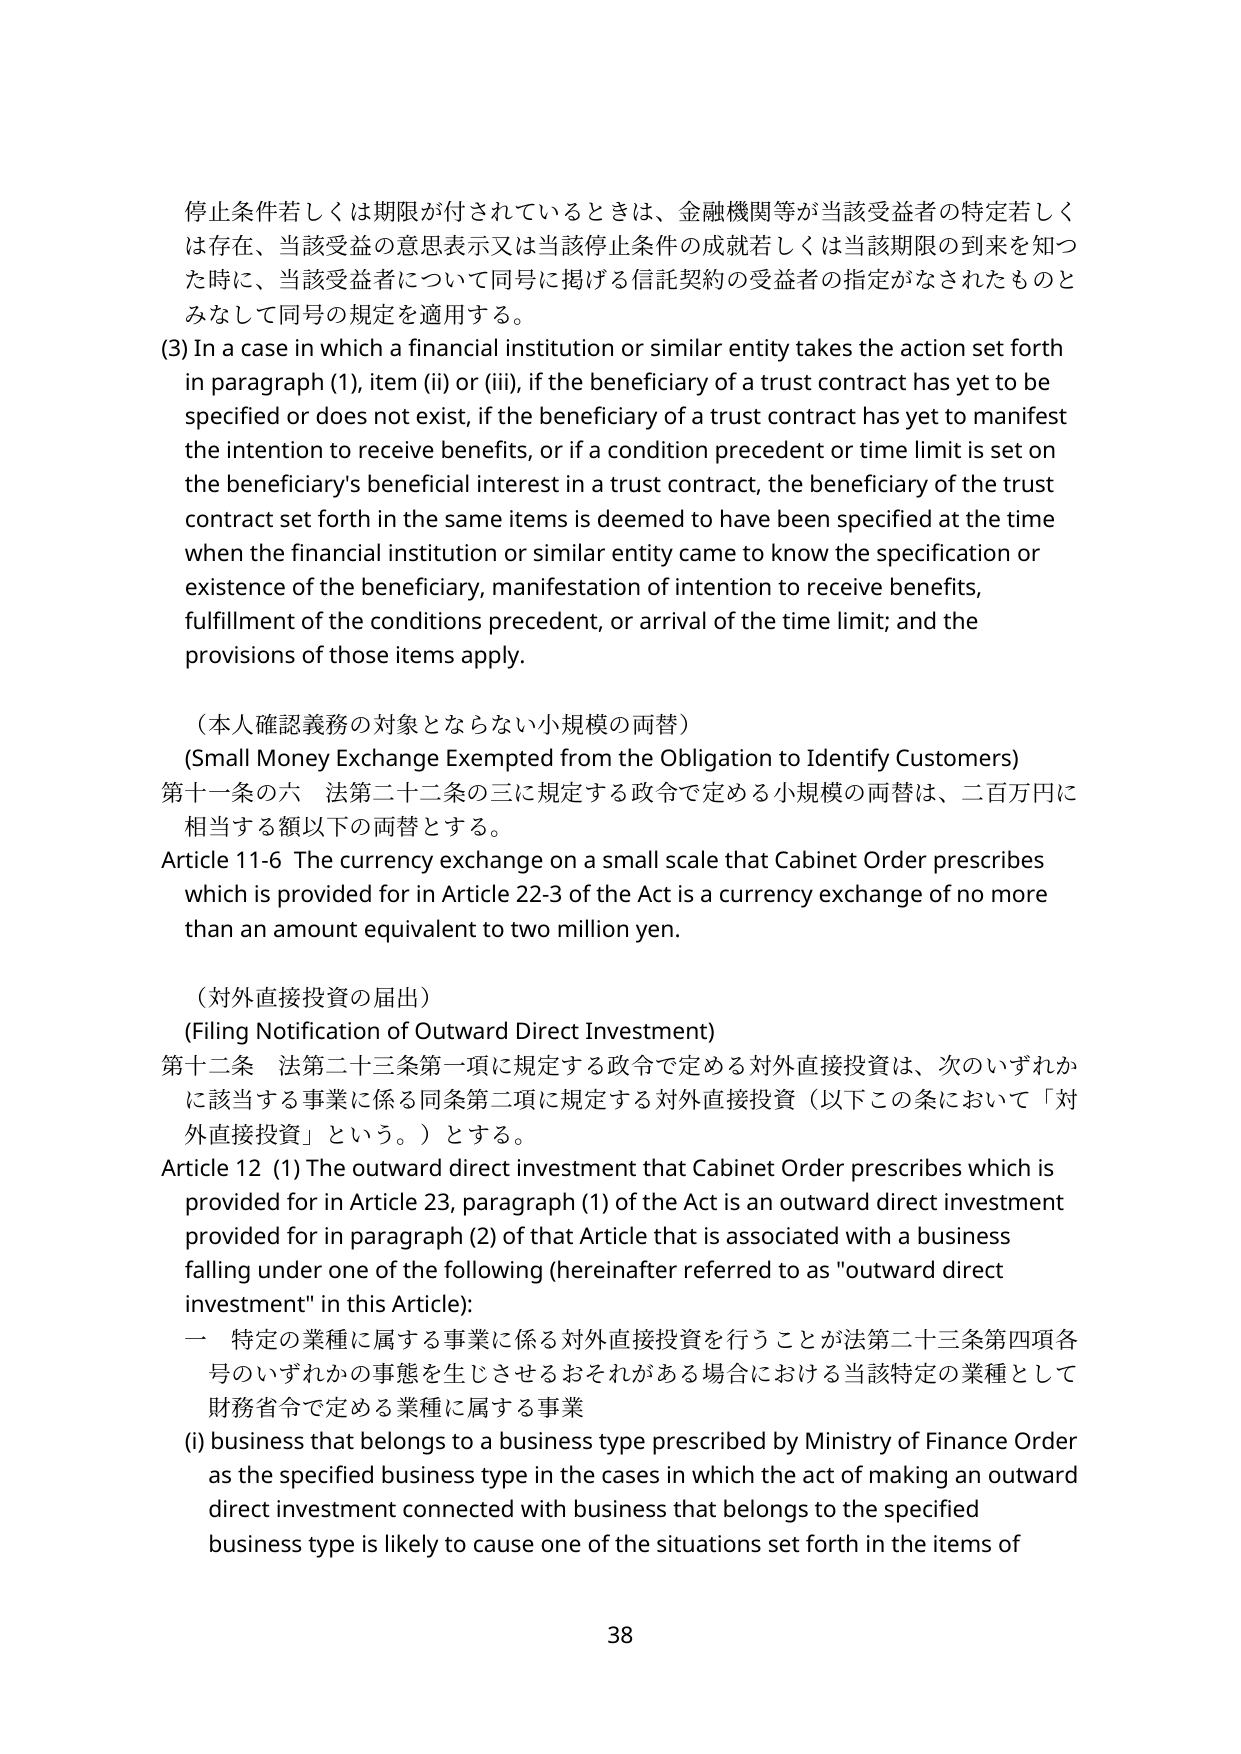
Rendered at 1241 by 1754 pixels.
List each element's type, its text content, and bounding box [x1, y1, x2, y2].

text 第十二条 法第二十三条第一項に規定する政令で定める対外直接投資は、次のいずれかに該当する事業に係る同条第二項に規定する対外直接投資（以下この条において「対外直接投資」という。）とする。 [161, 1048, 1079, 1150]
text （対外直接投資の届出） [184, 979, 1079, 1014]
text Article 12 (1) The outward direct investment that Cabinet Order prescribes which is provided for in Article 23, paragraph (1) of the Act is an outward direct investment provided for in paragraph (2) of that Article that is associated with a business falling under one of the following (hereinafter referred to as "outward direct investment" in this Article): [161, 1150, 1079, 1321]
text 第十一条の六 法第二十二条の三に規定する政令で定める小規模の両替は、二百万円に相当する額以下の両替とする。 [161, 774, 1079, 843]
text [184, 1424, 1079, 1560]
text （本人確認義務の対象とならない小規模の両替） [184, 706, 1079, 740]
text (Small Money Exchange Exempted from the Obligation to Identify Customers) [184, 740, 1079, 774]
text (3) In a case in which a financial institution or similar entity takes the action set forth in paragraph (1), item (ii) or (iii), if the beneficiary of a trust contract has yet to be specified or does not exist, if the beneficiary of a trust contract has yet to manifest the intention to receive benefits, or if a condition precedent or time limit is set on the beneficiary's beneficial interest in a trust contract, the beneficiary of the trust contract set forth in the same items is deemed to have been specified at the time when the financial institution or similar entity came to know the specification or existence of the beneficiary, manifestation of intention to receive benefits, fulfillment of the conditions precedent, or arrival of the time limit; and the provisions of those items apply. [161, 330, 1079, 672]
text 一 特定の業種に属する事業に係る対外直接投資を行うことが法第二十三条第四項各号のいずれかの事態を生じさせるおそれがある場合における当該特定の業種として財務省令で定める業種に属する事業 [184, 1321, 1079, 1424]
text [161, 194, 1079, 330]
text Article 11-6 The currency exchange on a small scale that Cabinet Order prescribes which is provided for in Article 22-3 of the Act is a currency exchange of no more than an amount equivalent to two million yen. [161, 843, 1079, 945]
text (Filing Notification of Outward Direct Investment) [184, 1014, 1079, 1048]
